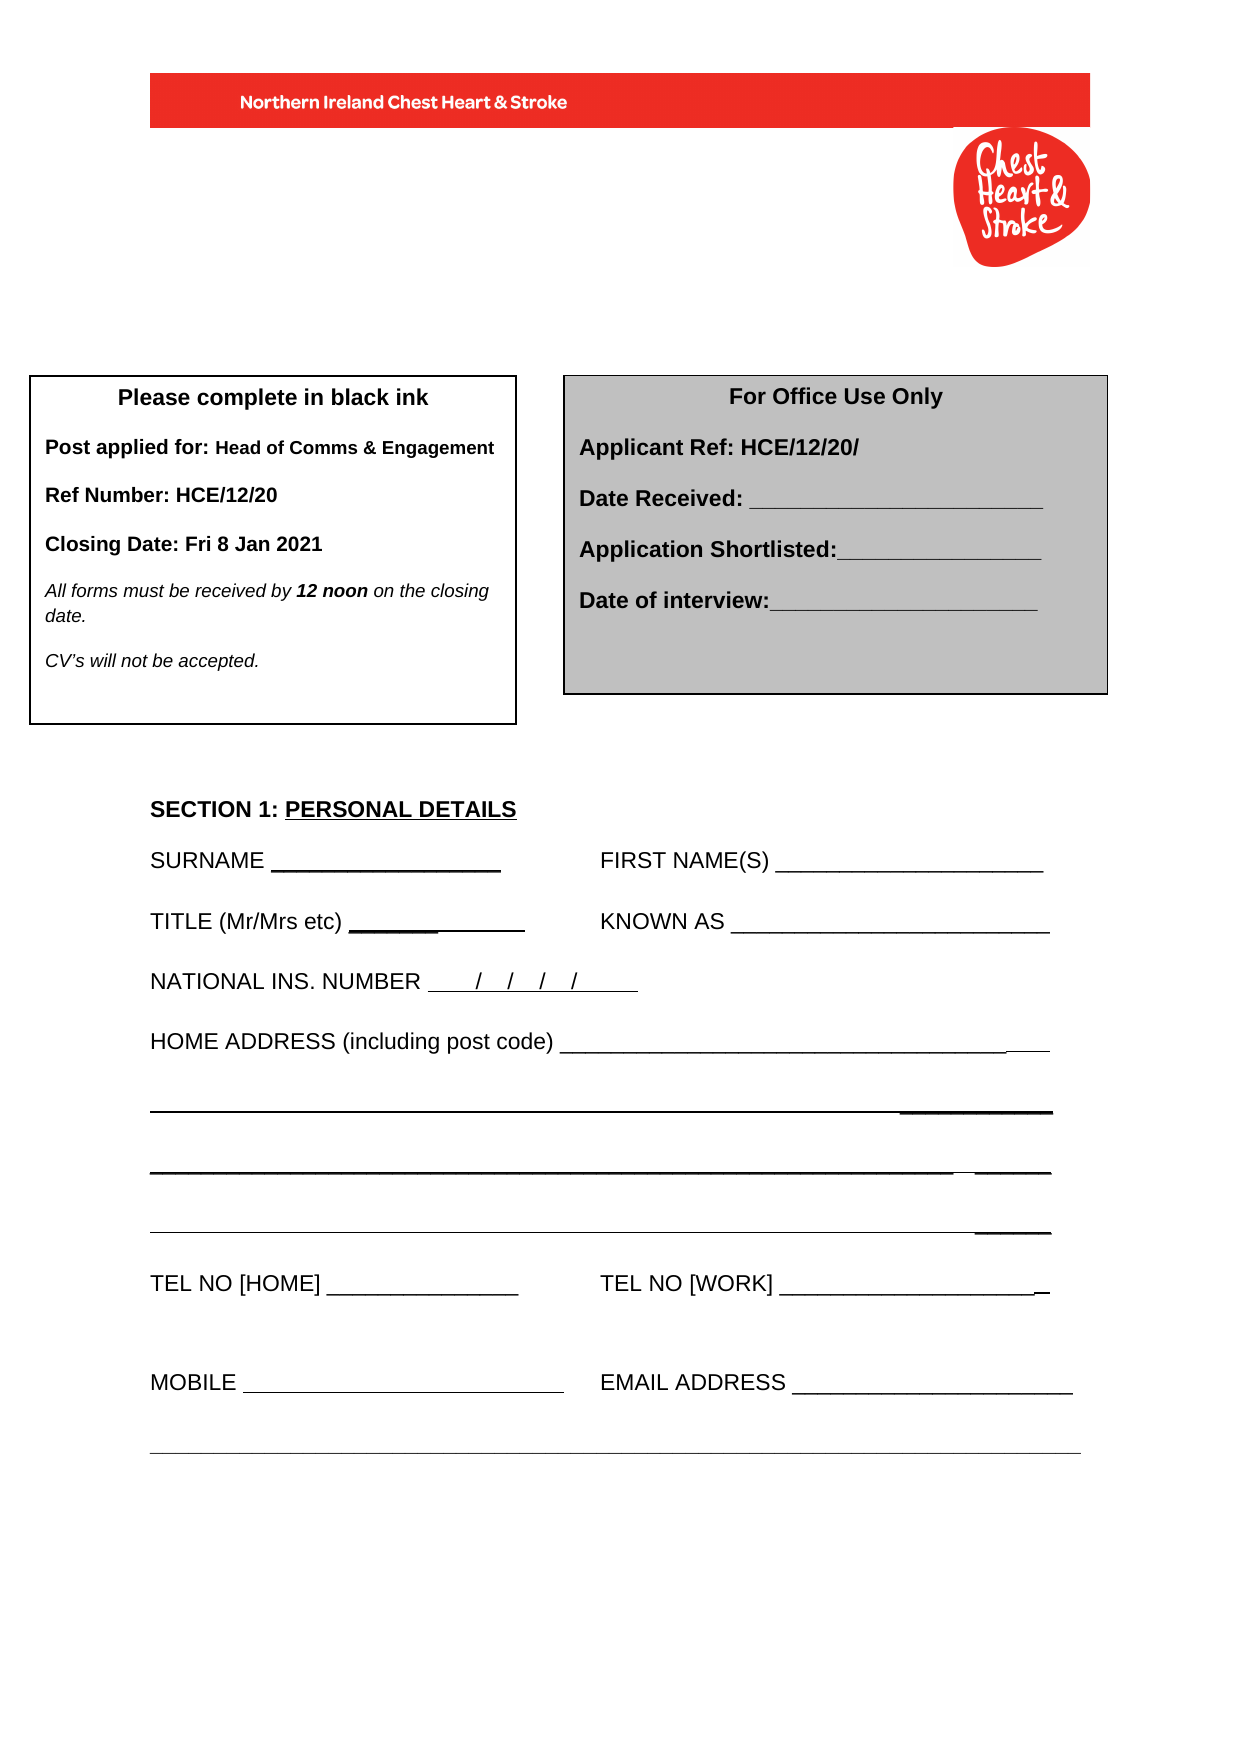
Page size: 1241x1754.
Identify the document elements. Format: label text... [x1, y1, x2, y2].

text ______ [150, 1209, 1090, 1236]
text TEL NO [HOME] _______________ TEL NO [WORK] ____________________ [150, 1269, 1090, 1335]
text _________________________________________________________________________ [150, 1430, 1090, 1456]
text HOME ADDRESS (including post code) ___________________________________ [150, 1028, 1090, 1055]
text SURNAME __________________ FIRST NAME(S) _____________________ [150, 847, 1090, 874]
text ____________ [150, 1089, 1090, 1115]
text NATIONAL INS. NUMBER / / / / [150, 968, 1090, 994]
text TITLE (Mr/Mrs etc) _______ KNOWN AS _________________________ [150, 908, 1090, 934]
text _______________________________________________________________ ______ [150, 1149, 1090, 1175]
text MOBILE EMAIL ADDRESS ______________________ [150, 1369, 1090, 1396]
text SECTION 1: PERSONAL DETAILS [150, 796, 1090, 823]
picture [150, 73, 1091, 267]
